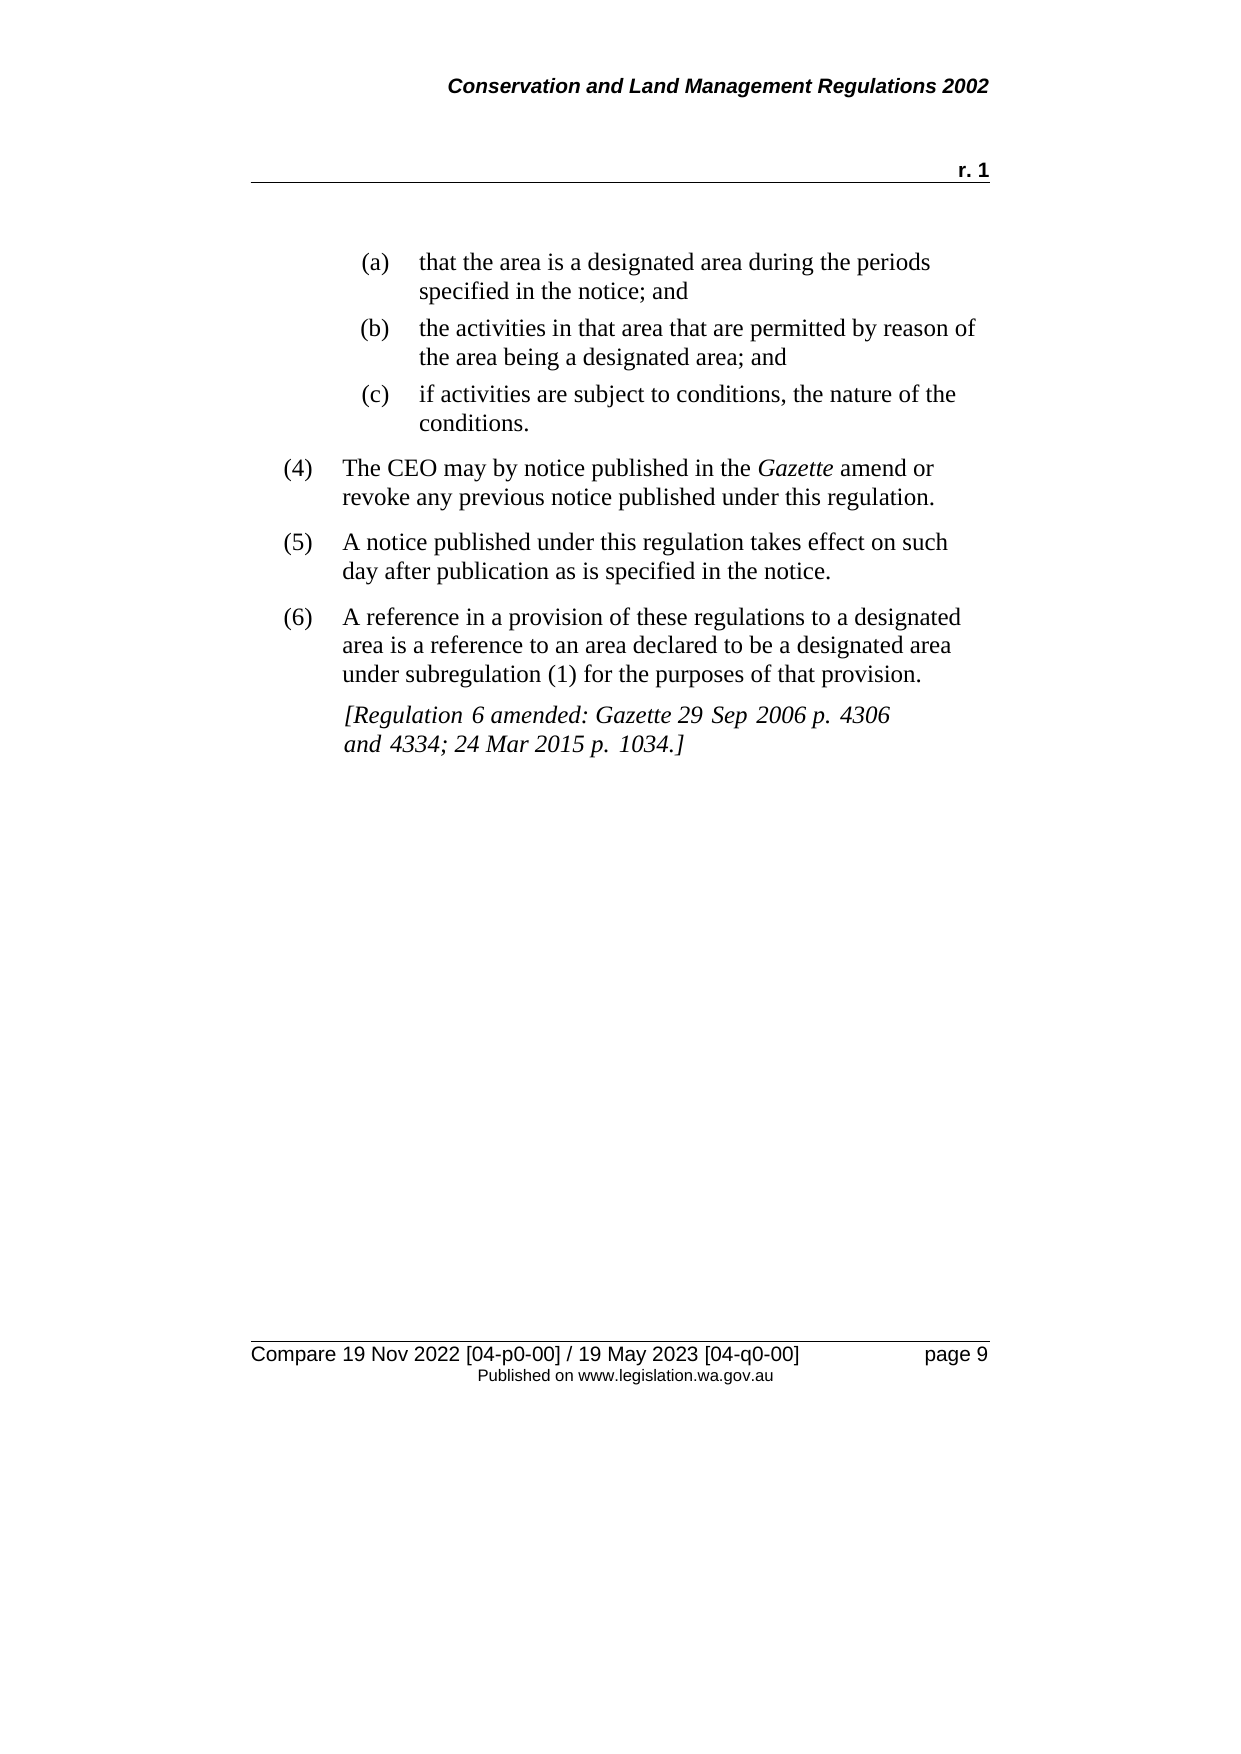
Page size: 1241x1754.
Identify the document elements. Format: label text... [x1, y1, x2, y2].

text (b) the activities in that area that are permitted by reason of the area being a designated area; and [251, 313, 990, 371]
text [Regulation 6 amended: Gazette 29 Sep 2006 p. 4306 and 4334; 24 Mar 2015 p. 1034.] [251, 700, 990, 758]
text (4) The CEO may by notice published in the Gazette amend or revoke any previous notice published under this regulation. [251, 453, 990, 511]
text (5) A notice published under this regulation takes effect on such day after publication as is specified in the notice. [251, 527, 990, 585]
text (6) A reference in a provision of these regulations to a designated area is a reference to an area declared to be a designated area under subregulation (1) for the purposes of that provision. [251, 602, 990, 688]
text (a) that the area is a designated area during the periods specified in the notice; and [251, 247, 990, 305]
text (c) if activities are subject to conditions, the nature of the conditions. [251, 379, 990, 437]
